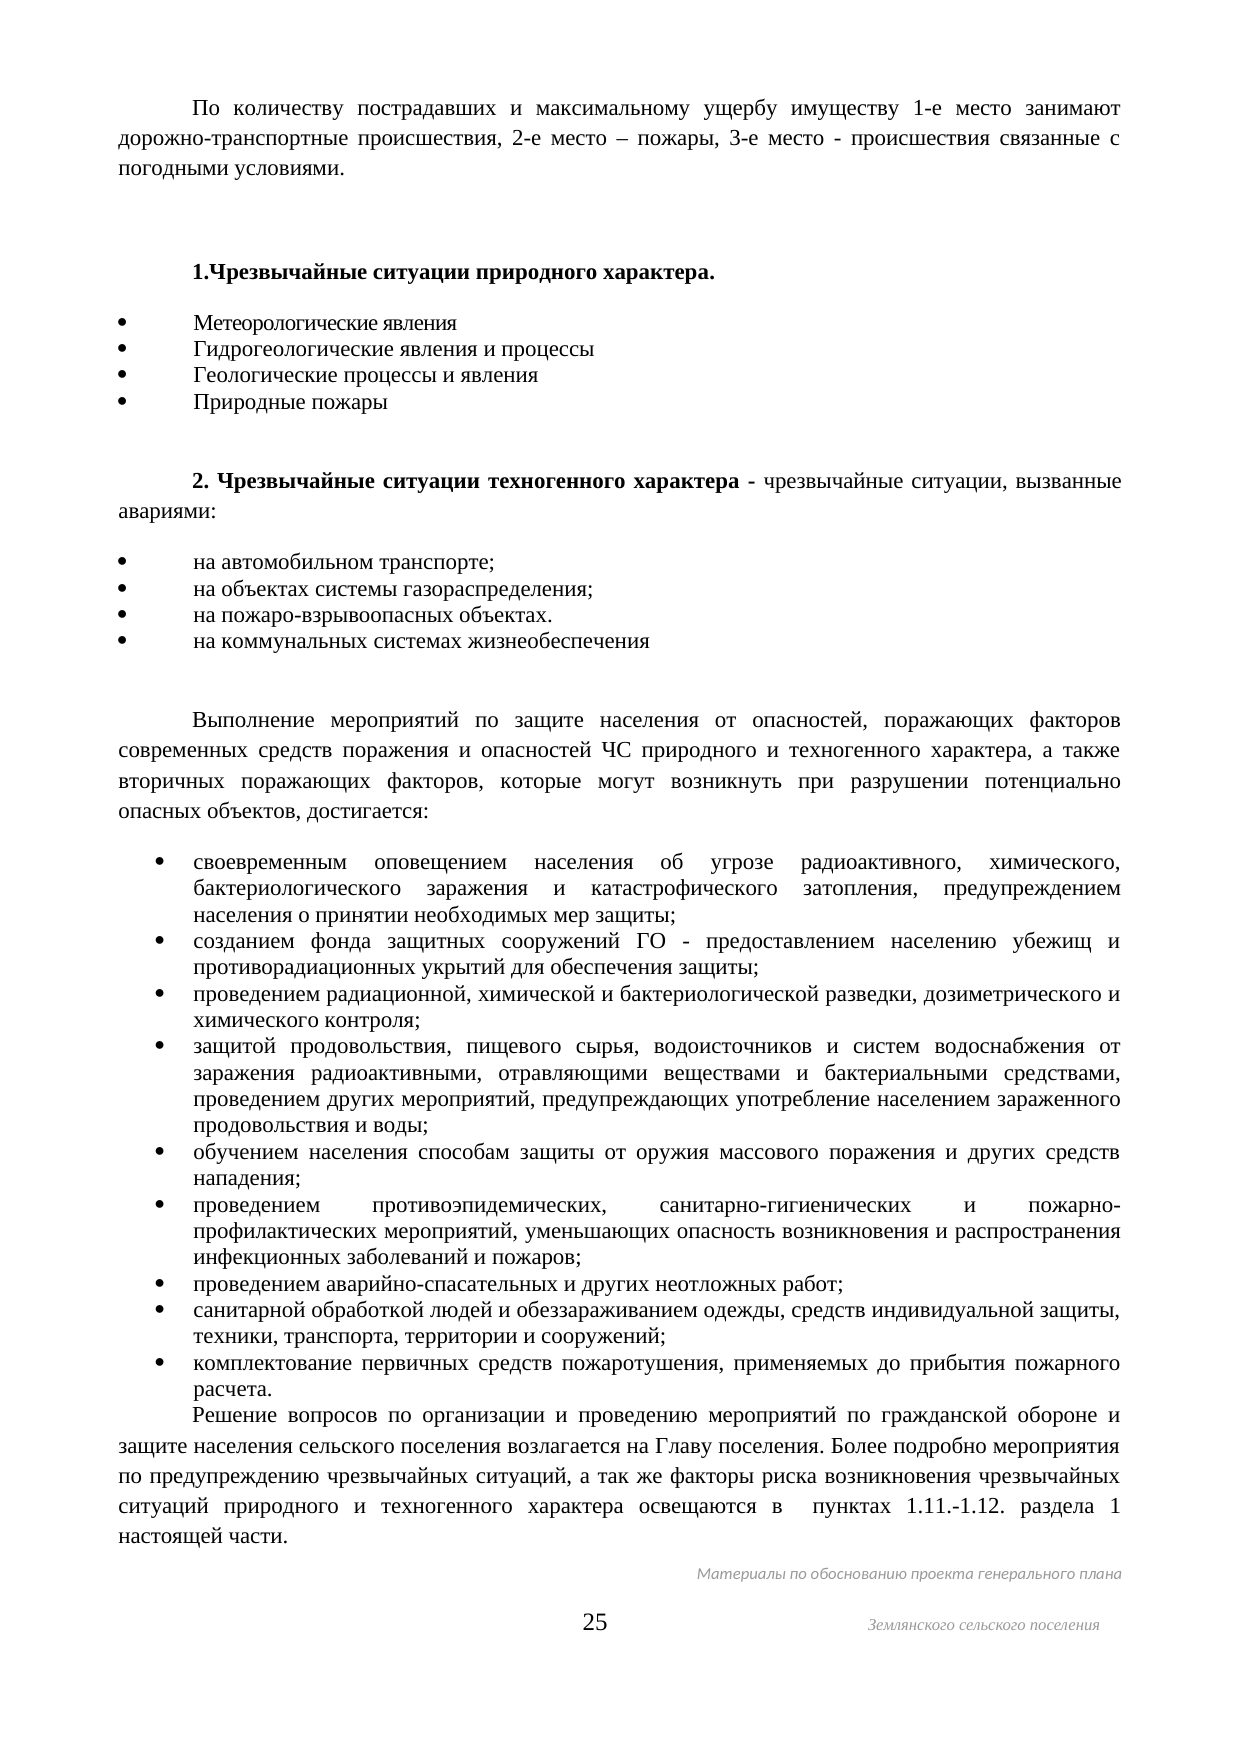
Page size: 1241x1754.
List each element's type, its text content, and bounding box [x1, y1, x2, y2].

list проведением радиационной, химической и бактериологической разведки, дозиметрического и химического контроля; [156, 980, 1122, 1032]
text По количеству пострадавших и максимальному ущербу имуществу 1-е место занимают дорожно-транспортные происшествия, 2-е место – пожары, 3-е место - происшествия связанные с погодными условиями. [118, 94, 1122, 180]
list Природные пожары [118, 388, 1122, 414]
text Выполнение мероприятий по защите населения от опасностей, поражающих факторов современных средств поражения и опасностей ЧС природного и техногенного характера, а также вторичных поражающих факторов, которые могут возникнуть при разрушении потенциально опасных объектов, достигается: [118, 706, 1122, 823]
list созданием фонда защитных сооружений ГО - предоставлением населению убежищ и противорадиационных укрытий для обеспечения защиты; [156, 927, 1122, 980]
text 1.Чрезвычайные ситуации природного характера. [118, 258, 1122, 284]
list своевременным оповещением населения об угрозе радиоактивного, химического, бактериологического заражения и катастрофического затопления, предупреждением населения о принятии необходимых мер защиты; [156, 848, 1122, 927]
text 2. Чрезвычайные ситуации техногенного характера - чрезвычайные ситуации, вызванные авариями: [118, 467, 1122, 523]
list комплектование первичных средств пожаротушения, применяемых до прибытия пожарного расчета. [156, 1349, 1122, 1401]
list проведением противоэпидемических, санитарно-гигиенических и пожарно- профилактических мероприятий, уменьшающих опасность возникновения и распространения инфекционных заболеваний и пожаров; [156, 1191, 1122, 1270]
list обучением населения способам защиты от оружия массового поражения и других средств нападения; [156, 1138, 1122, 1191]
list Метеорологические явления [118, 309, 1122, 335]
list на объектах системы газораспределения; [118, 574, 1122, 601]
list на автомобильном транспорте; [118, 548, 1122, 574]
list проведением аварийно-спасательных и других неотложных работ; [156, 1270, 1122, 1296]
list на коммунальных системах жизнеобеспечения [118, 627, 1122, 654]
list на пожаро-взрывоопасных объектах. [118, 601, 1122, 627]
text Решение вопросов по организации и проведению мероприятий по гражданской обороне и защите населения сельского поселения возлагается на Главу поселения. Более подробно мероприятия по предупреждению чрезвычайных ситуаций, а так же факторы риска возникновения чрезвычайных ситуаций природного и техногенного характера освещаются в пунктах 1.11.-1.12. раздела 1 настоящей части. [118, 1401, 1122, 1549]
list защитой продовольствия, пищевого сырья, водоисточников и систем водоснабжения от заражения радиоактивными, отравляющими веществами и бактериальными средствами, проведением других мероприятий, предупреждающих употребление населением зараженного продовольствия и воды; [156, 1032, 1122, 1138]
list Геологические процессы и явления [118, 362, 1122, 388]
list санитарной обработкой людей и обеззараживанием одежды, средств индивидуальной защиты, техники, транспорта, территории и сооружений; [156, 1296, 1122, 1349]
list Гидрогеологические явления и процессы [118, 335, 1122, 362]
